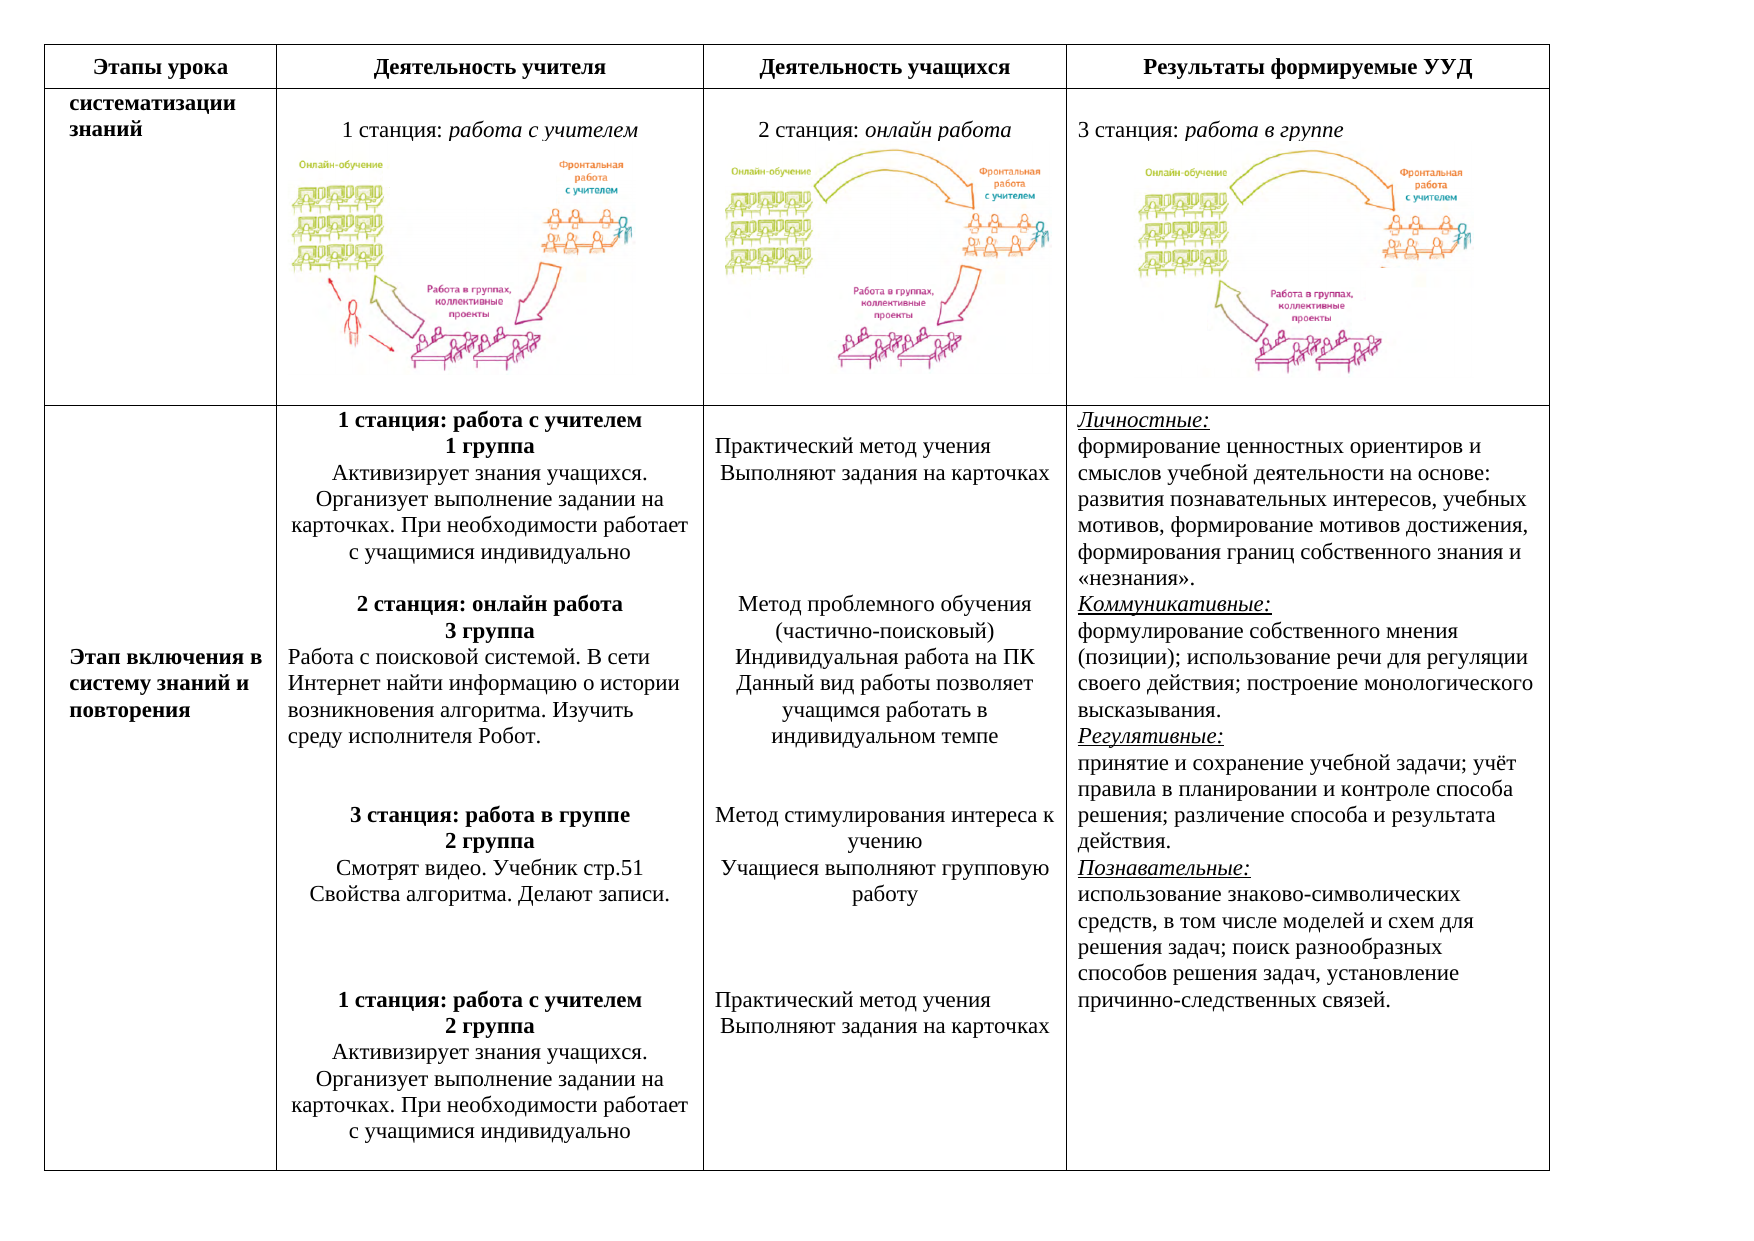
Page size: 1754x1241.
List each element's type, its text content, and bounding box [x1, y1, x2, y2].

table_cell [45, 406, 276, 1170]
table_cell 1 станция: работа с учителем [277, 89, 703, 405]
picture [714, 141, 1055, 378]
table_cell 3 станция: работа в группе [1067, 89, 1549, 405]
picture [1129, 141, 1486, 378]
table_header Деятельность учащихся [704, 45, 1066, 88]
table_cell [45, 89, 276, 405]
table_cell 2 станция: онлайн работа [704, 89, 1066, 405]
table_header Этапы урока [45, 45, 276, 88]
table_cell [277, 406, 703, 1170]
table_header Результаты формируемые УУД [1067, 45, 1549, 88]
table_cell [1067, 406, 1549, 1170]
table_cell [704, 406, 1066, 1170]
table_header Деятельность учителя [277, 45, 703, 88]
picture [287, 141, 646, 378]
